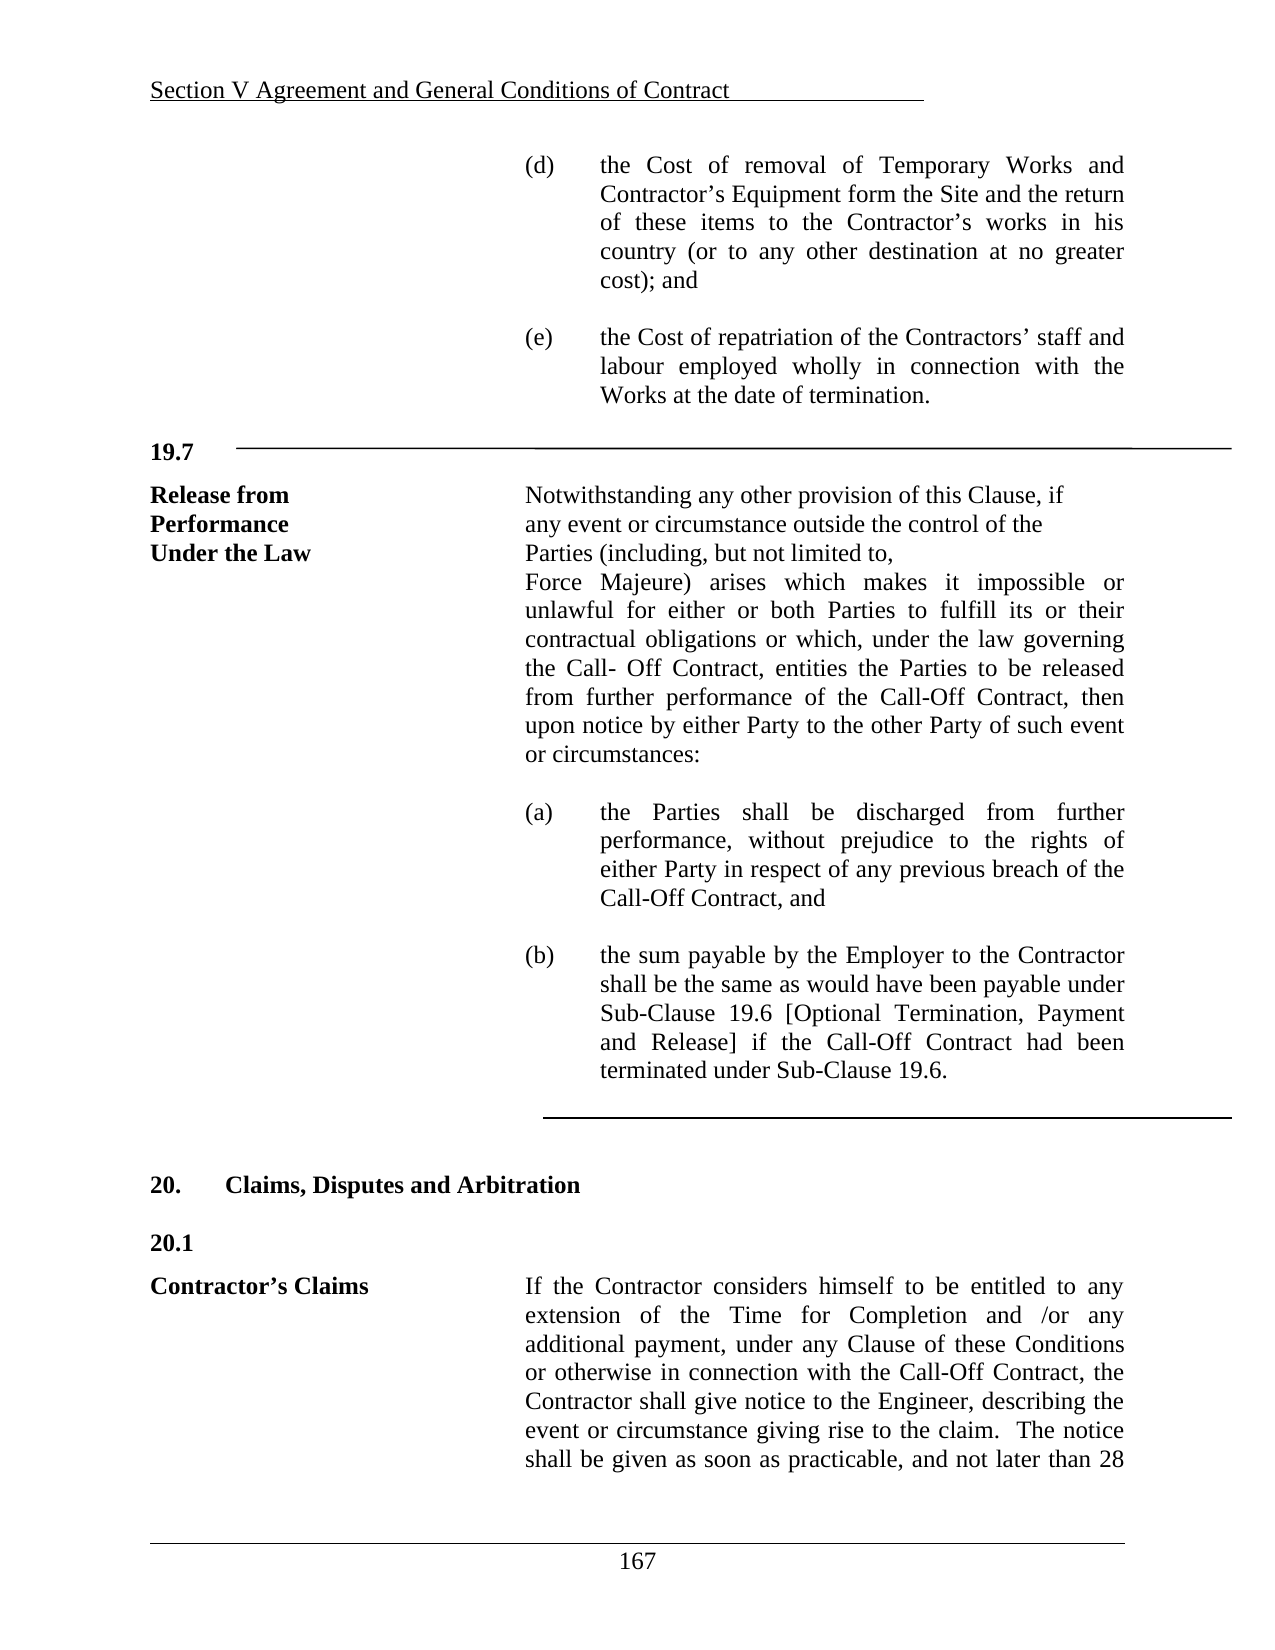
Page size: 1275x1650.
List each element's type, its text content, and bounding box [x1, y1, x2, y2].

text 19.7 [150, 437, 1125, 466]
text Performance any event or circumstance outside the control of the [150, 509, 1125, 538]
list the sum payable by the Employer to the Contractor shall be the same as would have been payable under Sub-Clause 19.6 [Optional Termination, Payment and Release] if the Call-Off Contract had been terminated under Sub-Clause 19.6. [525, 941, 1125, 1084]
text Force Majeure) arises which makes it impossible or unlawful for either or both Parties to fulfill its or their contractual obligations or which, under the law governing the Call- Off Contract, entities the Parties to be released from further performance of the Call-Off Contract, then upon notice by either Party to the other Party of such event or circumstances: [150, 567, 1125, 768]
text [150, 1271, 1125, 1472]
list the Cost of repatriation of the Contractors’ staff and labour employed wholly in connection with the Works at the date of termination. [525, 322, 1125, 409]
list the Parties shall be discharged from further performance, without prejudice to the rights of either Party in respect of any previous breach of the Call-Off Contract, and [525, 797, 1125, 912]
list the Cost of removal of Temporary Works and Contractor’s Equipment form the Site and the return of these items to the Contractor’s works in his country (or to any other destination at no greater cost); and [525, 150, 1125, 294]
text 20. Claims, Disputes and Arbitration [150, 1171, 1125, 1199]
text Release from Notwithstanding any other provision of this Clause, if [150, 481, 1125, 509]
text Under the Law Parties (including, but not limited to, [150, 538, 1125, 567]
text 20.1 [150, 1228, 1125, 1257]
